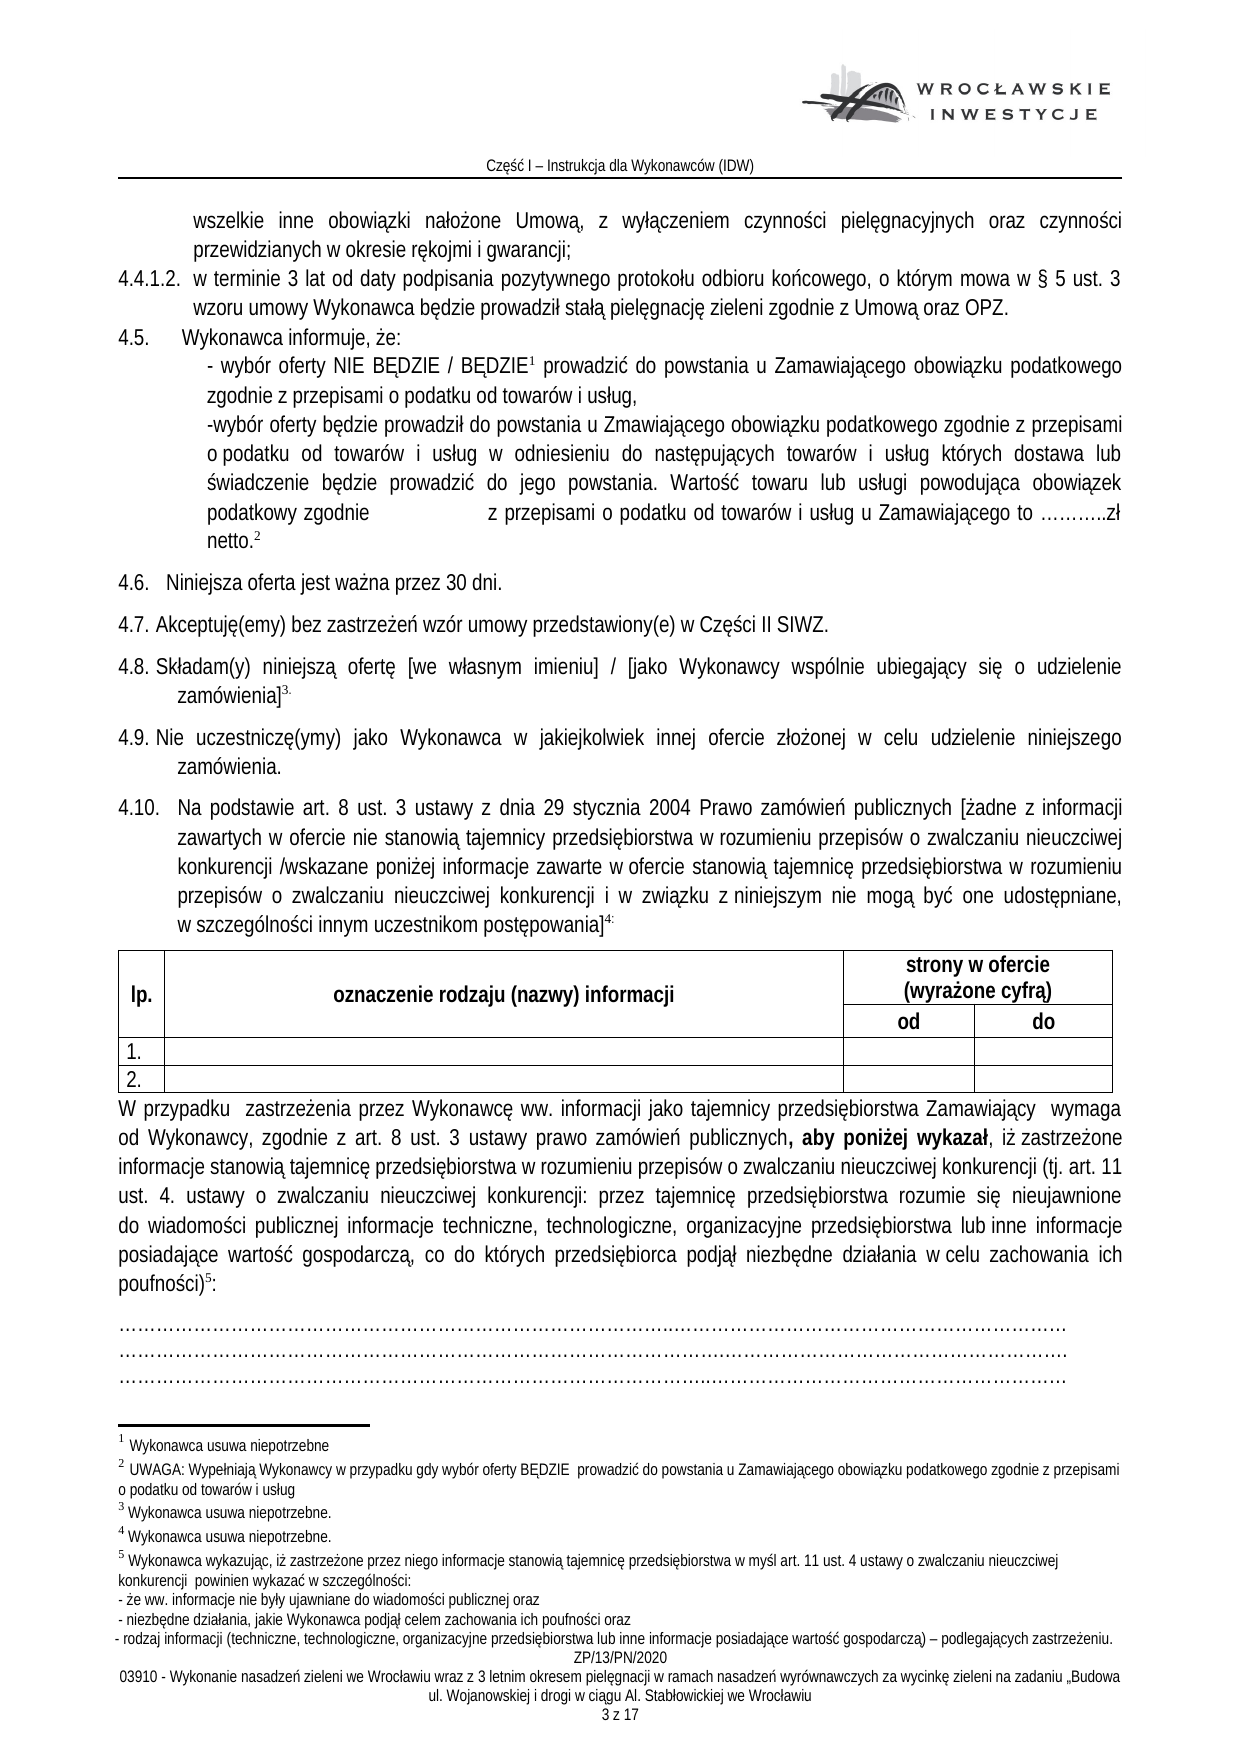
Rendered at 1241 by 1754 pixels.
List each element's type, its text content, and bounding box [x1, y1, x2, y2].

table_header oznaczenie rodzaju (nazwy) informacji [165, 951, 843, 1037]
table_cell [165, 1066, 843, 1092]
text - wybór oferty NIE BĘDZIE / BĘDZIE prowadzić do powstania u Zamawiającego obowiązku podatkowego zgodnie z przepisami o podatku od towarów i usług, [207, 350, 1122, 408]
text …………………………………………………………………………………….………………………………………………. [118, 1336, 1122, 1362]
picture [767, 29, 1146, 157]
table_header strony w ofercie (wyrażone cyfrą) [844, 951, 1112, 1003]
text W przypadku zastrzeżenia przez Wykonawcę ww. informacji jako tajemnicy przedsiębiorstwa Zamawiający wymaga od Wykonawcy, zgodnie z art. 8 ust. 3 ustawy prawo zamówień publicznych, aby poniżej wykazał, iż zastrzeżone informacje stanowią tajemnicę przedsiębiorstwa w rozumieniu przepisów o zwalczaniu nieuczciwej konkurencji (tj. art. 11 ust. 4. ustawy o zwalczaniu nieuczciwej konkurencji: przez tajemnicę przedsiębiorstwa rozumie się nieujawnione do wiadomości publicznej informacje techniczne, technologiczne, organizacyjne przedsiębiorstwa lub inne informacje posiadające wartość gospodarczą, co do których przedsiębiorca podjął niezbędne działania w celu zachowania ich poufności): [118, 1093, 1122, 1297]
table_cell do [975, 1005, 1112, 1037]
text -wybór oferty będzie prowadził do powstania u Zmawiającego obowiązku podatkowego zgodnie z przepisami o podatku od towarów i usług w odniesieniu do następujących towarów i usług których dostawa lub świadczenie będzie prowadzić do jego powstania. Wartość towaru lub usługi powodująca obowiązek podatkowy zgodnie z przepisami o podatku od towarów i usług u Zamawiającego to ………..zł netto. [207, 408, 1122, 554]
text …………………………………………………………………………………..………………………………………………… [118, 1362, 1122, 1389]
list Niniejsza oferta jest ważna przez 30 dni. [118, 566, 1122, 596]
list w terminie 3 lat od daty podpisania pozytywnego protokołu odbioru końcowego, o którym mowa w § 5 ust. 3 wzoru umowy Wykonawca będzie prowadził stałą pielęgnację zieleni zgodnie z Umową oraz OPZ. [118, 262, 1122, 321]
list Składam(y) niniejszą ofertę [we własnym imieniu] / [jako Wykonawcy wspólnie ubiegający się o udzielenie zamówienia]. [118, 650, 1122, 708]
list Wykonawca informuje, że: [118, 321, 1122, 350]
table_cell 2. [119, 1066, 164, 1092]
table_cell [975, 1038, 1112, 1065]
table_header lp. [119, 951, 164, 1037]
table_cell [165, 1038, 843, 1065]
table_cell [844, 1066, 974, 1092]
table_cell od [844, 1005, 974, 1037]
table_cell 1. [119, 1038, 164, 1065]
list Akceptuję(emy) bez zastrzeżeń wzór umowy przedstawiony(e) w Części II SIWZ. [118, 608, 1122, 637]
list Na podstawie art. 8 ust. 3 ustawy z dnia 29 stycznia 2004 Prawo zamówień publicznych [żadne z informacji zawartych w ofercie nie stanowią tajemnicy przedsiębiorstwa w rozumieniu przepisów o zwalczaniu nieuczciwej konkurencji /wskazane poniżej informacje zawarte w ofercie stanowią tajemnicę przedsiębiorstwa w rozumieniu przepisów o zwalczaniu nieuczciwej konkurencji i w związku z niniejszym nie mogą być one udostępniane, w szczególności innym uczestnikom postępowania]: [118, 791, 1122, 937]
table_cell [975, 1066, 1112, 1092]
text ……………………………………………………………………………..……………………………………………………… [118, 1310, 1122, 1336]
list Nie uczestniczę(ymy) jako Wykonawca w jakiejkolwiek innej ofercie złożonej w celu udzielenie niniejszego zamówienia. [118, 721, 1122, 779]
table_cell [844, 1038, 974, 1065]
